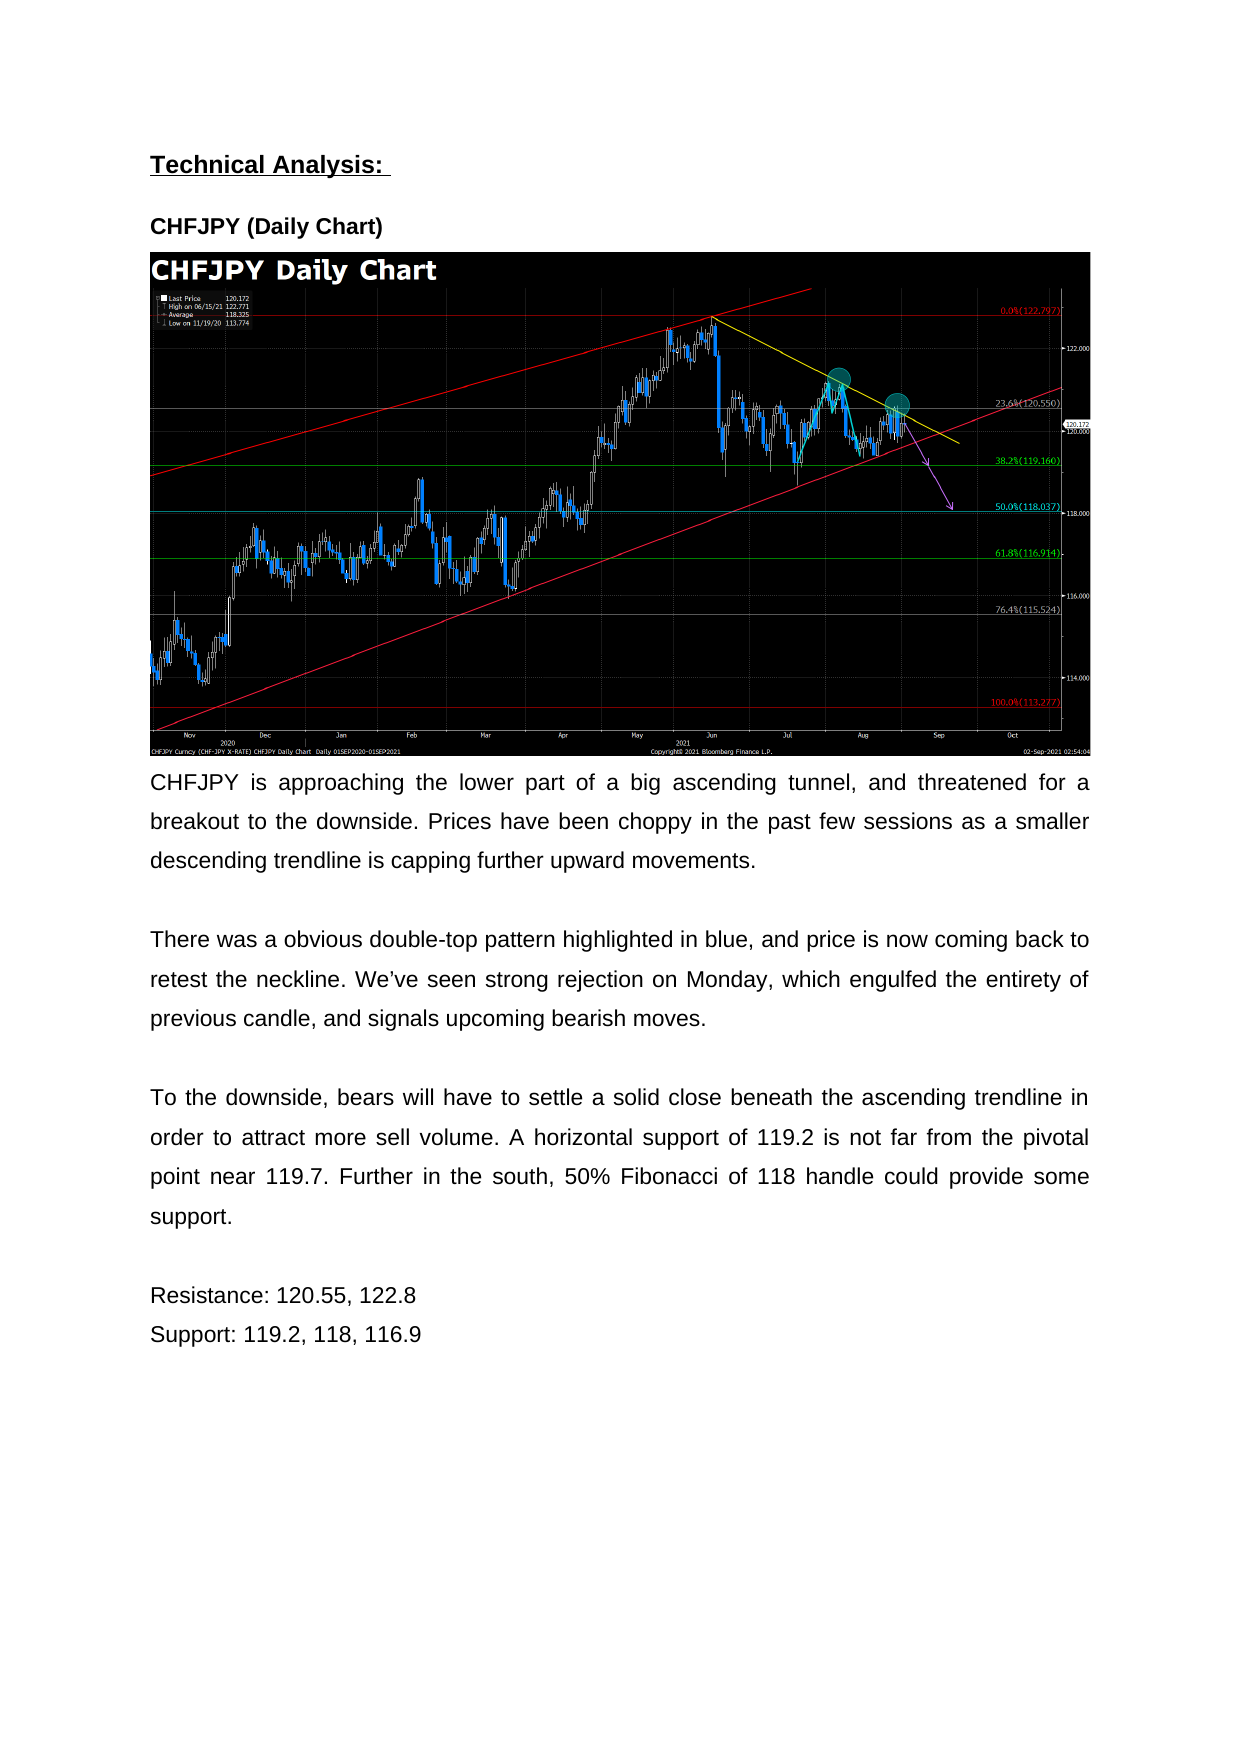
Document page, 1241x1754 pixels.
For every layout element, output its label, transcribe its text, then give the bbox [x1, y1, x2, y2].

text There was a obvious double-top pattern highlighted in blue, and price is now coming back to retest the neckline. We’ve seen strong rejection on Monday, which engulfed the entirety of previous candle, and signals upcoming bearish moves. [150, 926, 1090, 1032]
text CHFJPY (Daily Chart) [150, 213, 1090, 239]
text CHFJPY is approaching the lower part of a big ascending tunnel, and threatened for a breakout to the downside. Prices have been choppy in the past few sessions as a smaller descending trendline is capping further upward movements. [150, 768, 1090, 874]
text Technical Analysis: [150, 150, 1090, 179]
text Support: 119.2, 118, 116.9 [150, 1321, 1090, 1348]
text Resistance: 120.55, 122.8 [150, 1282, 1090, 1308]
text To the downside, bears will have to settle a solid close beneath the ascending trendline in order to attract more sell volume. A horizontal support of 119.2 is not far from the pivotal point near 119.7. Further in the south, 50% Fibonacci of 118 handle could provide some support. [150, 1084, 1090, 1229]
picture [150, 252, 1091, 756]
